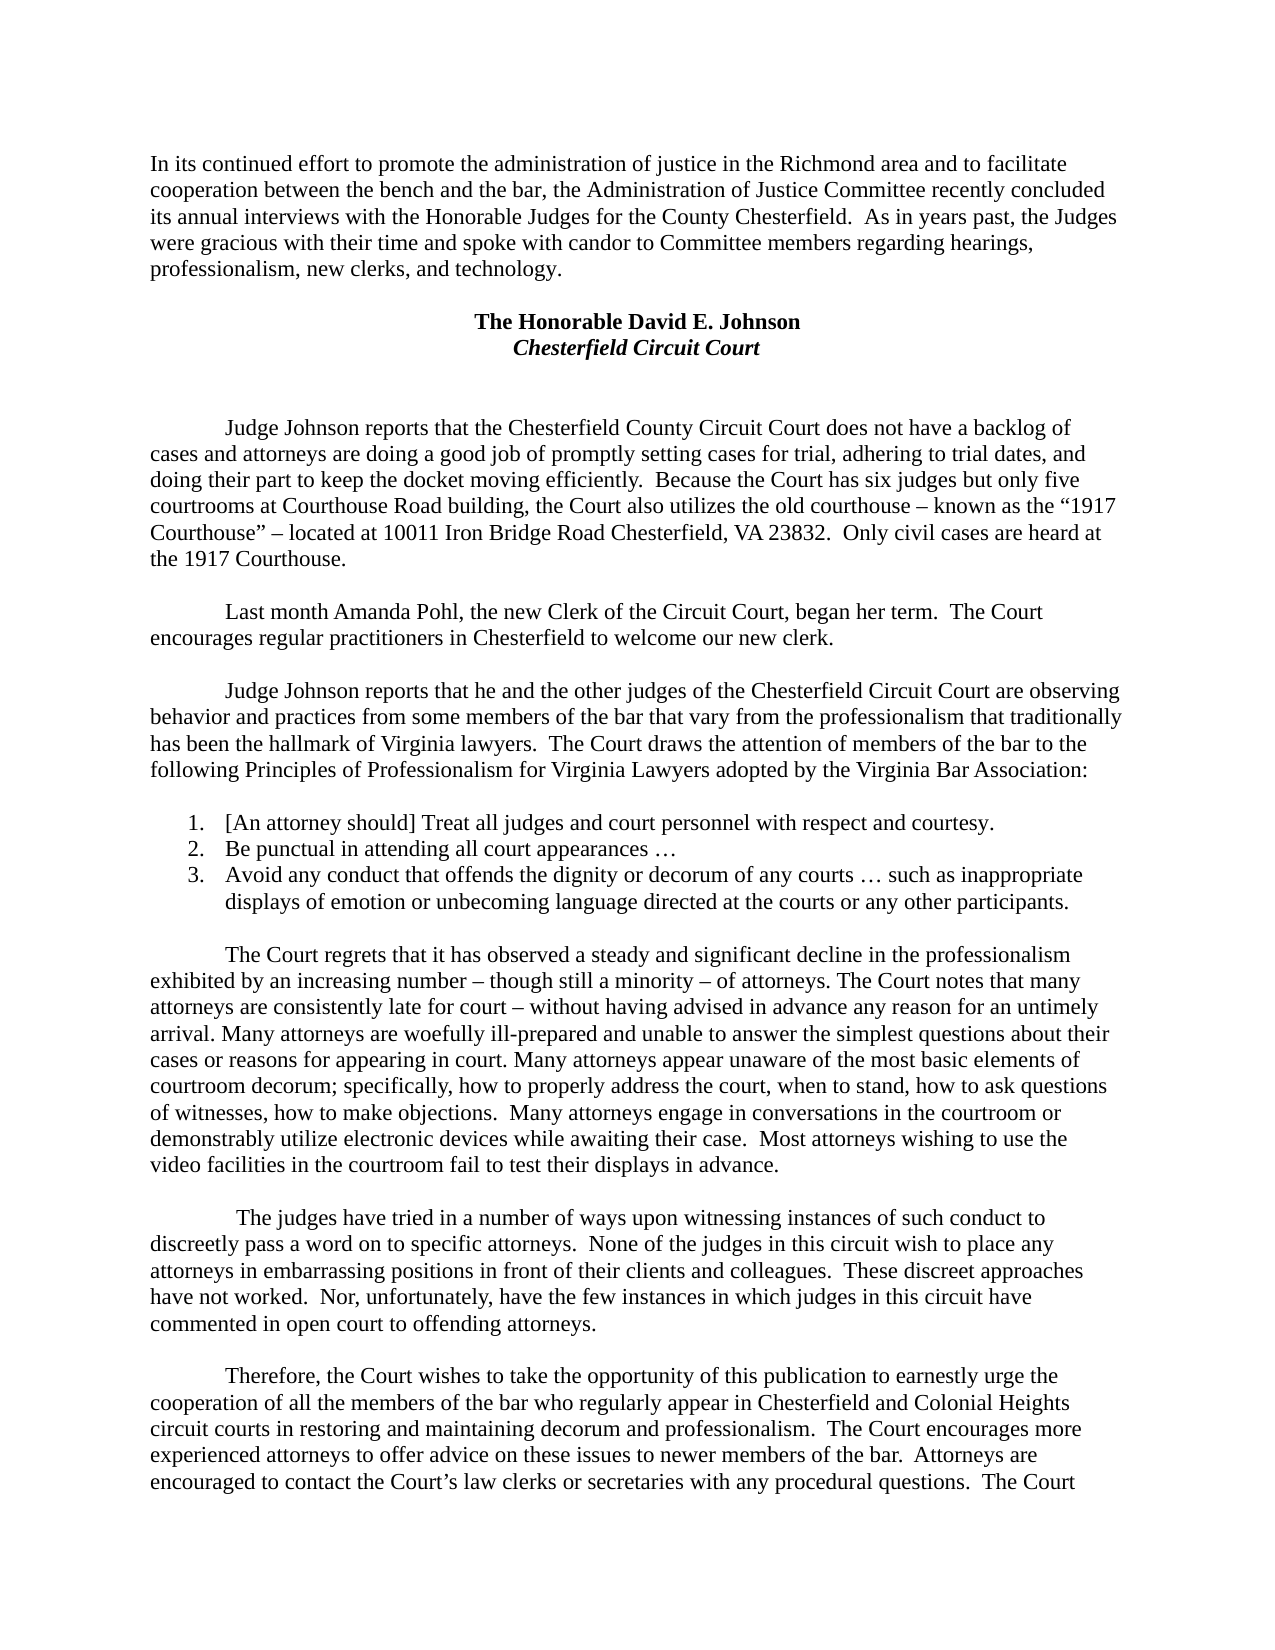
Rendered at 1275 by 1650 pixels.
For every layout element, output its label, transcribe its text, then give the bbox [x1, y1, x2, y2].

text Judge Johnson reports that he and the other judges of the Chesterfield Circuit Court are observing behavior and practices from some members of the bar that vary from the professionalism that traditionally has been the hallmark of Virginia lawyers. The Court draws the attention of members of the bar to the following Principles of Professionalism for Virginia Lawyers adopted by the Virginia Bar Association: [150, 677, 1125, 782]
text In its continued effort to promote the administration of justice in the Richmond area and to facilitate cooperation between the bench and the bar, the Administration of Justice Committee recently concluded its annual interviews with the Honorable Judges for the County Chesterfield. As in years past, the Judges were gracious with their time and spoke with candor to Committee members regarding hearings, professionalism, new clerks, and technology. [150, 150, 1125, 282]
text Chesterfield Circuit Court [150, 334, 1125, 361]
list Be punctual in attending all court appearances … [187, 835, 1125, 862]
text The judges have tried in a number of ways upon witnessing instances of such conduct to discreetly pass a word on to specific attorneys. None of the judges in this circuit wish to place any attorneys in embarrassing positions in front of their clients and colleagues. These discreet approaches have not worked. Nor, unfortunately, have the few instances in which judges in this circuit have commented in open court to offending attorneys. [150, 1204, 1125, 1336]
list Avoid any conduct that offends the dignity or decorum of any courts … such as inappropriate displays of emotion or unbecoming language directed at the courts or any other participants. [187, 862, 1125, 914]
text Last month Amanda Pohl, the new Clerk of the Circuit Court, began her term. The Court encourages regular practitioners in Chesterfield to welcome our new clerk. [150, 598, 1125, 651]
list [An attorney should] Treat all judges and court personnel with respect and courtesy. [187, 809, 1125, 835]
text The Court regrets that it has observed a steady and significant decline in the professionalism exhibited by an increasing number – though still a minority – of attorneys. The Court notes that many attorneys are consistently late for court – without having advised in advance any reason for an untimely arrival. Many attorneys are woefully ill-prepared and unable to answer the simplest questions about their cases or reasons for appearing in court. Many attorneys appear unaware of the most basic elements of courtroom decorum; specifically, how to properly address the court, when to stand, how to ask questions of witnesses, how to make objections. Many attorneys engage in conversations in the courtroom or demonstrably utilize electronic devices while awaiting their case. Most attorneys wishing to use the video facilities in the courtroom fail to test their displays in advance. [150, 941, 1125, 1178]
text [150, 1362, 1125, 1494]
text Judge Johnson reports that the Chesterfield County Circuit Court does not have a backlog of cases and attorneys are doing a good job of promptly setting cases for trial, adhering to trial dates, and doing their part to keep the docket moving efficiently. Because the Court has six judges but only five courtrooms at Courthouse Road building, the Court also utilizes the old courthouse – known as the “1917 Courthouse” – located at 10011 Iron Bridge Road Chesterfield, VA 23832. Only civil cases are heard at the 1917 Courthouse. [150, 413, 1125, 572]
text The Honorable David E. Johnson [150, 308, 1125, 334]
